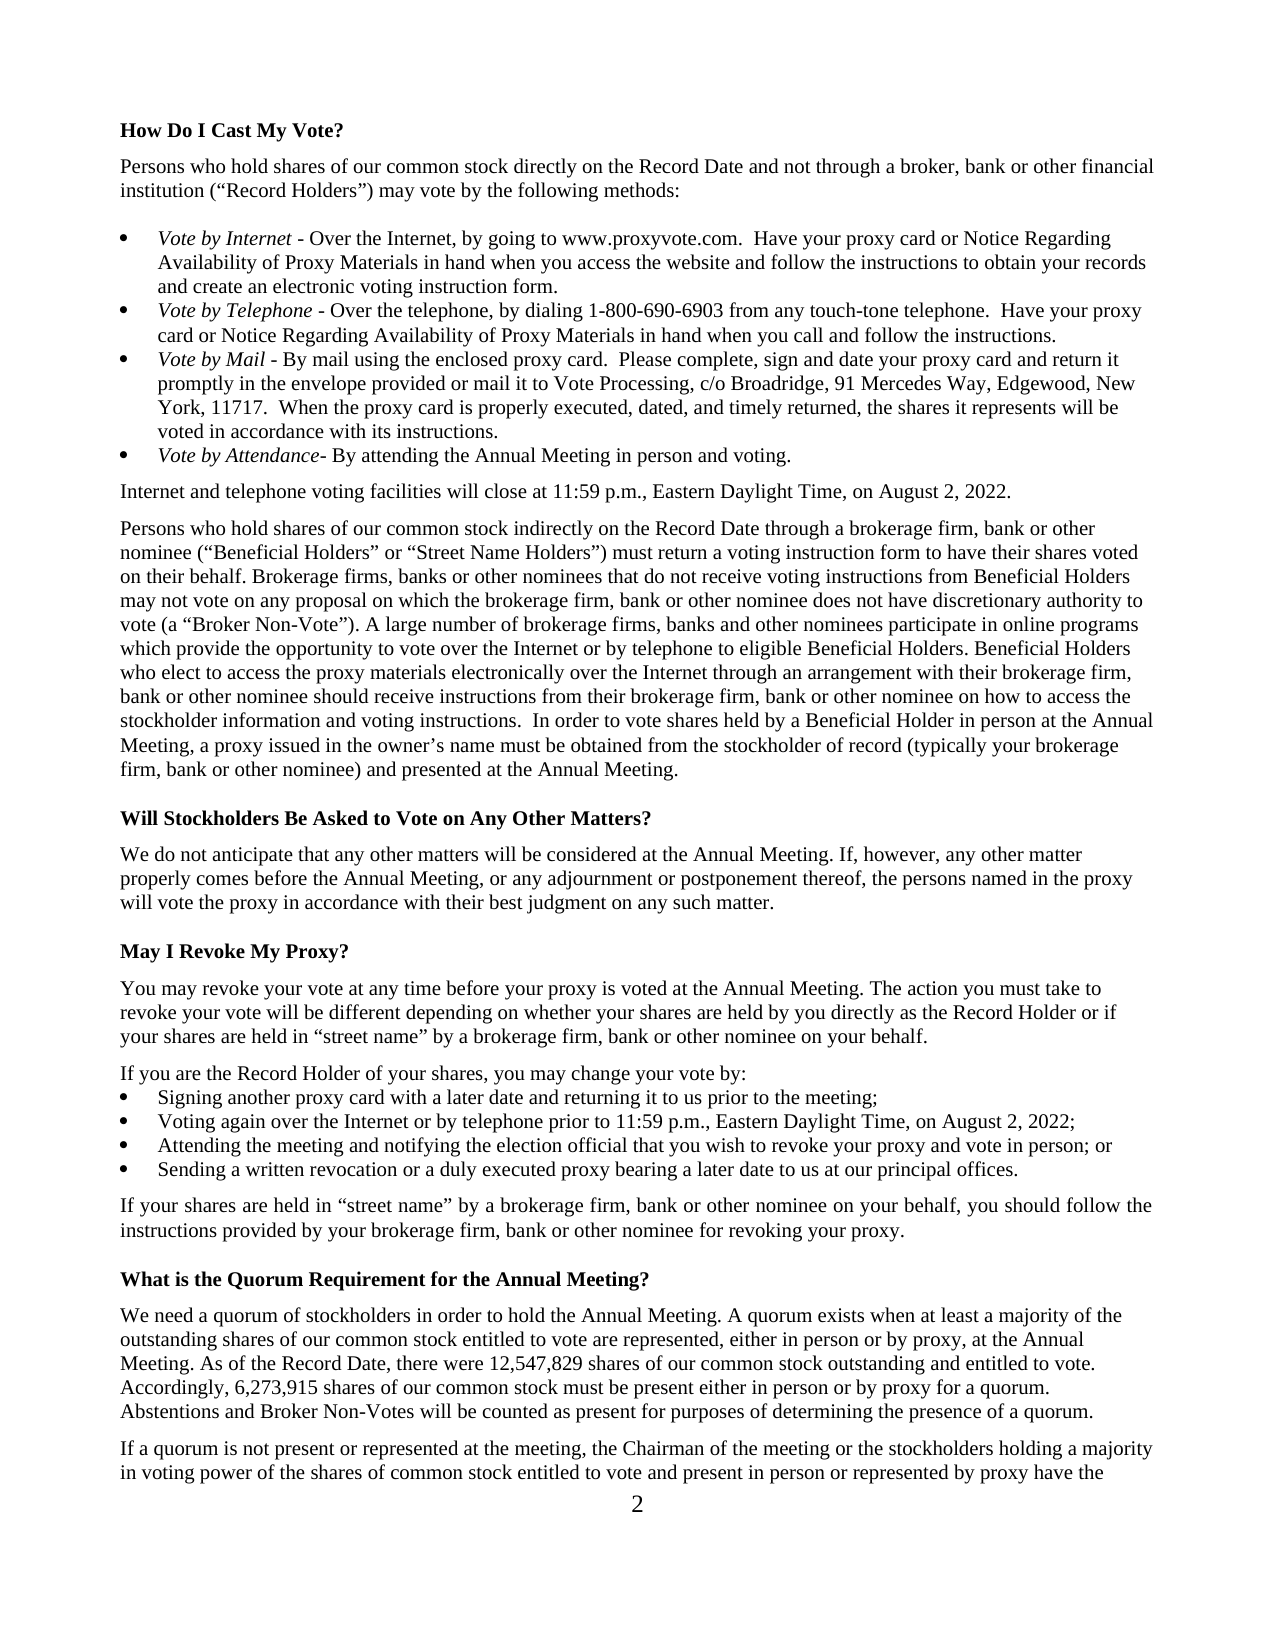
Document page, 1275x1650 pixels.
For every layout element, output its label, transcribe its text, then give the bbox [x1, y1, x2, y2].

text Persons who hold shares of our common stock directly on the Record Date and not through a broker, bank or other financial institution (“Record Holders”) may vote by the following methods: [120, 154, 1155, 202]
text We do not anticipate that any other matters will be considered at the Annual Meeting. If, however, any other matter properly comes before the Annual Meeting, or any adjournment or postponement thereof, the persons named in the proxy will vote the proxy in accordance with their best judgment on any such matter. [120, 842, 1155, 914]
text If your shares are held in “street name” by a brokerage firm, bank or other nominee on your behalf, you should follow the instructions provided by your brokerage firm, bank or other nominee for revoking your proxy. [120, 1193, 1155, 1242]
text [120, 1436, 1155, 1484]
text What is the Quorum Requirement for the Annual Meeting? [120, 1267, 1155, 1291]
list Voting again over the Internet or by telephone prior to 11:59 p.m., Eastern Daylight Time, on August 2, 2022; [120, 1109, 1155, 1133]
list Attending the meeting and notifying the election official that you wish to revoke your proxy and vote in person; or [120, 1133, 1155, 1157]
list Vote by Internet - Over the Internet, by going to www.proxyvote.com. Have your proxy card or Notice Regarding Availability of Proxy Materials in hand when you access the website and follow the instructions to obtain your records and create an electronic voting instruction form. [120, 226, 1155, 298]
list Vote by Telephone - Over the telephone, by dialing 1-800-690-6903 from any touch-tone telephone. Have your proxy card or Notice Regarding Availability of Proxy Materials in hand when you call and follow the instructions. [120, 298, 1155, 347]
text May I Revoke My Proxy? [120, 939, 1155, 963]
list Sending a written revocation or a duly executed proxy bearing a later date to us at our principal offices. [120, 1157, 1155, 1181]
list Signing another proxy card with a later date and returning it to us prior to the meeting; [120, 1085, 1155, 1109]
text Will Stockholders Be Asked to Vote on Any Other Matters? [120, 806, 1155, 830]
text If you are the Record Holder of your shares, you may change your vote by: [120, 1061, 1155, 1085]
text Persons who hold shares of our common stock indirectly on the Record Date through a brokerage firm, bank or other nominee (“Beneficial Holders” or “Street Name Holders”) must return a voting instruction form to have their shares voted on their behalf. Brokerage firms, banks or other nominees that do not receive voting instructions from Beneficial Holders may not vote on any proposal on which the brokerage firm, bank or other nominee does not have discretionary authority to vote (a “Broker Non-Vote”). A large number of brokerage firms, banks and other nominees participate in online programs which provide the opportunity to vote over the Internet or by telephone to eligible Beneficial Holders. Beneficial Holders who elect to access the proxy materials electronically over the Internet through an arrangement with their brokerage firm, bank or other nominee should receive instructions from their brokerage firm, bank or other nominee on how to access the stockholder information and voting instructions. In order to vote shares held by a Beneficial Holder in person at the Annual Meeting, a proxy issued in the owner’s name must be obtained from the stockholder of record (typically your brokerage firm, bank or other nominee) and presented at the Annual Meeting. [120, 516, 1155, 781]
list Vote by Attendance- By attending the Annual Meeting in person and voting. [120, 443, 1155, 467]
text We need a quorum of stockholders in order to hold the Annual Meeting. A quorum exists when at least a majority of the outstanding shares of our common stock entitled to vote are represented, either in person or by proxy, at the Annual Meeting. As of the Record Date, there were 12,547,829 shares of our common stock outstanding and entitled to vote. Accordingly, 6,273,915 shares of our common stock must be present either in person or by proxy for a quorum. Abstentions and Broker Non-Votes will be counted as present for purposes of determining the presence of a quorum. [120, 1303, 1155, 1423]
text You may revoke your vote at any time before your proxy is voted at the Annual Meeting. The action you must take to revoke your vote will be different depending on whether your shares are held by you directly as the Record Holder or if your shares are held in “street name” by a brokerage firm, bank or other nominee on your behalf. [120, 976, 1155, 1048]
list Vote by Mail - By mail using the enclosed proxy card. Please complete, sign and date your proxy card and return it promptly in the envelope provided or mail it to Vote Processing, c/o Broadridge, 91 Mercedes Way, Edgewood, New York, 11717. When the proxy card is properly executed, dated, and timely returned, the shares it represents will be voted in accordance with its instructions. [120, 347, 1155, 443]
text How Do I Cast My Vote? [120, 117, 1155, 142]
text Internet and telephone voting facilities will close at 11:59 p.m., Eastern Daylight Time, on August 2, 2022. [120, 479, 1155, 503]
